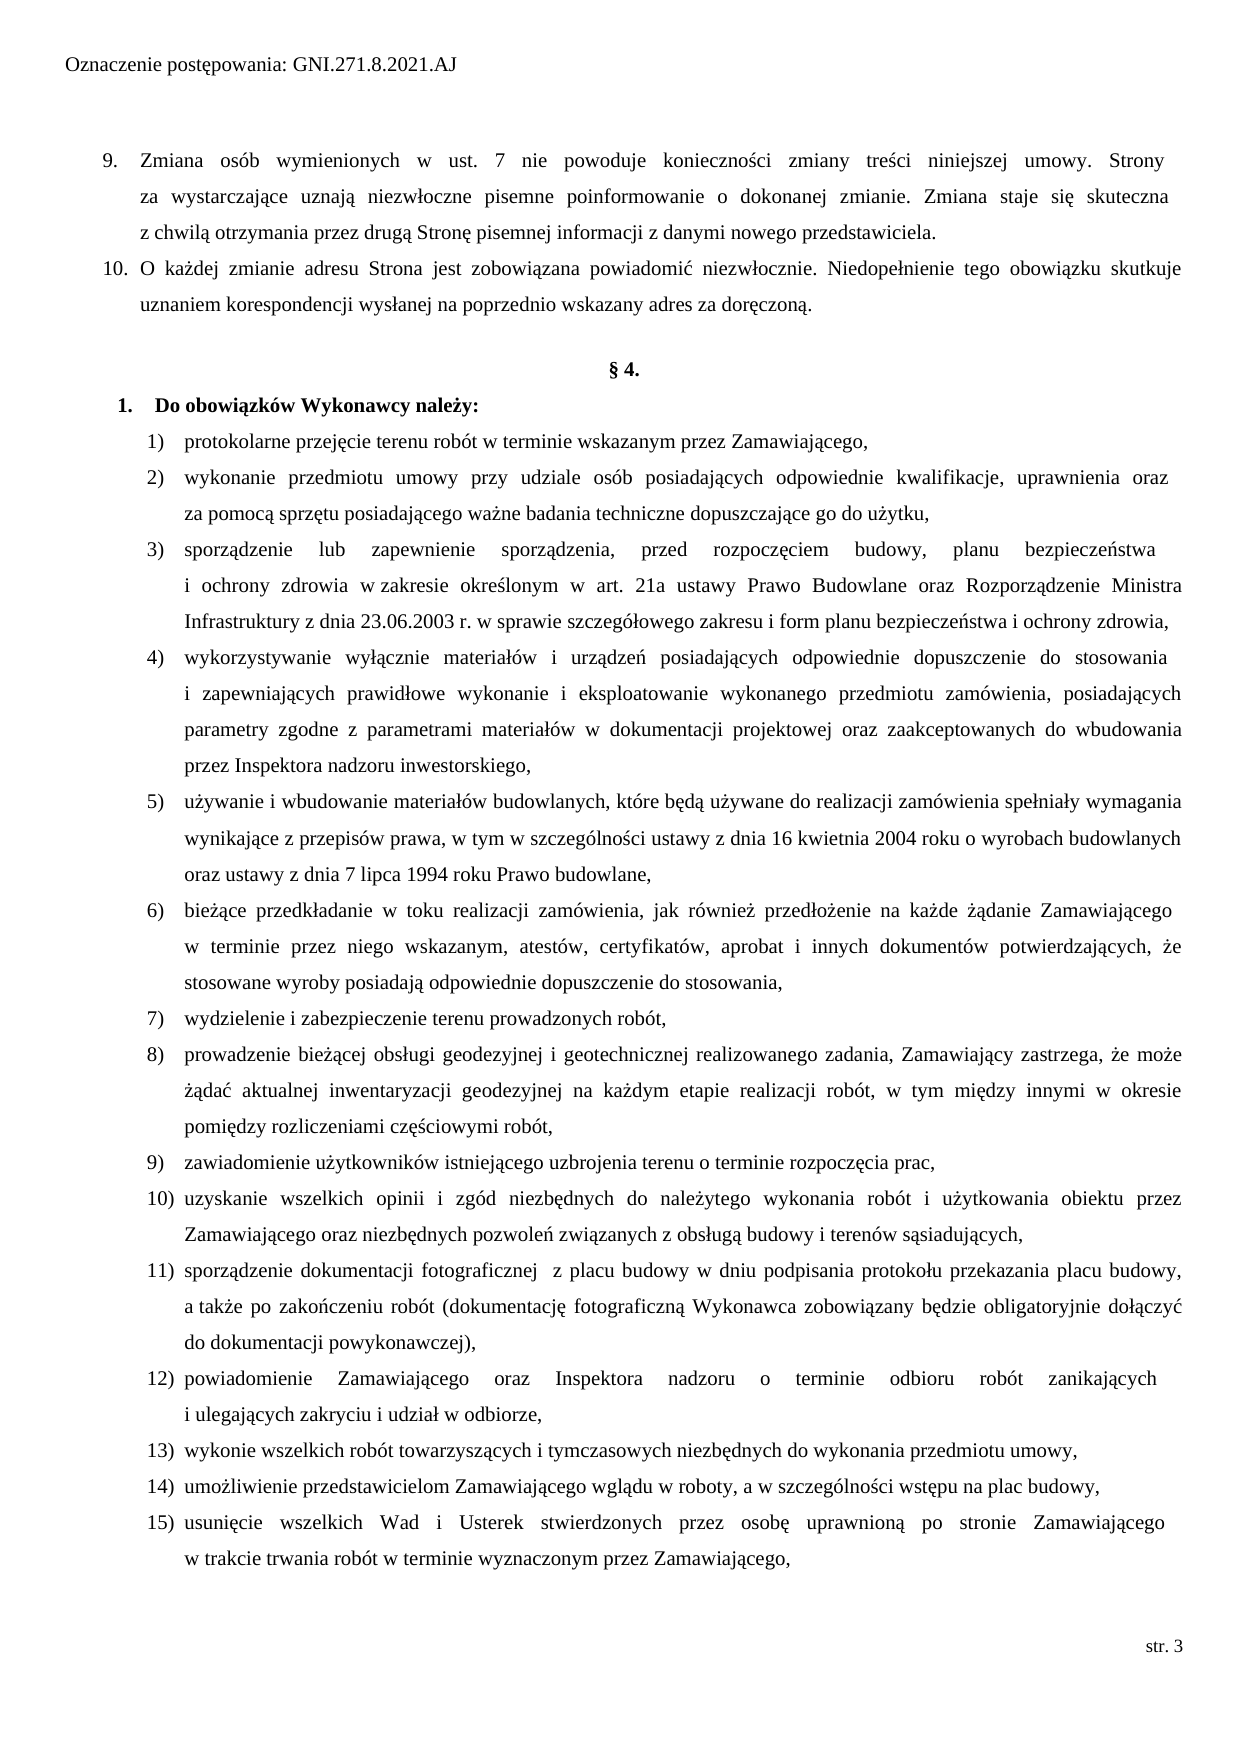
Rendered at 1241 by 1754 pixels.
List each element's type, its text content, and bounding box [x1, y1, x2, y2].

list usunięcie wszelkich Wad i Usterek stwierdzonych przez osobę uprawnioną po stronie Zamawiającego w trakcie trwania robót w terminie wyznaczonym przez Zamawiającego, [147, 1510, 1183, 1570]
list wydzielenie i zabezpieczenie terenu prowadzonych robót, [147, 1006, 1183, 1030]
list Zmiana osób wymienionych w ust. 7 nie powoduje konieczności zmiany treści niniejszej umowy. Strony za wystarczające uznają niezwłoczne pisemne poinformowanie o dokonanej zmianie. Zmiana staje się skuteczna z chwilą otrzymania przez drugą Stronę pisemnej informacji z danymi nowego przedstawiciela. [102, 148, 1183, 244]
list uzyskanie wszelkich opinii i zgód niezbędnych do należytego wykonania robót i użytkowania obiektu przez Zamawiającego oraz niezbędnych pozwoleń związanych z obsługą budowy i terenów sąsiadujących, [147, 1186, 1183, 1246]
list umożliwienie przedstawicielom Zamawiającego wglądu w roboty, a w szczególności wstępu na plac budowy, [147, 1474, 1183, 1498]
list O każdej zmianie adresu Strona jest zobowiązana powiadomić niezwłocznie. Niedopełnienie tego obowiązku skutkuje uznaniem korespondencji wysłanej na poprzednio wskazany adres za doręczoną. [102, 256, 1183, 316]
list zawiadomienie użytkowników istniejącego uzbrojenia terenu o terminie rozpoczęcia prac, [147, 1150, 1183, 1174]
list sporządzenie lub zapewnienie sporządzenia, przed rozpoczęciem budowy, planu bezpieczeństwa i ochrony zdrowia w zakresie określonym w art. 21a ustawy Prawo Budowlane oraz Rozporządzenie Ministra Infrastruktury z dnia 23.06.2003 r. w sprawie szczegółowego zakresu i form planu bezpieczeństwa i ochrony zdrowia, [147, 537, 1183, 633]
list protokolarne przejęcie terenu robót w terminie wskazanym przez Zamawiającego, [147, 429, 1183, 453]
list Do obowiązków Wykonawcy należy: [117, 393, 1183, 417]
list prowadzenie bieżącej obsługi geodezyjnej i geotechnicznej realizowanego zadania, Zamawiający zastrzega, że może żądać aktualnej inwentaryzacji geodezyjnej na każdym etapie realizacji robót, w tym między innymi w okresie pomiędzy rozliczeniami częściowymi robót, [147, 1042, 1183, 1138]
list sporządzenie dokumentacji fotograficznej z placu budowy w dniu podpisania protokołu przekazania placu budowy, a także po zakończeniu robót (dokumentację fotograficzną Wykonawca zobowiązany będzie obligatoryjnie dołączyć do dokumentacji powykonawczej), [147, 1258, 1183, 1354]
list używanie i wbudowanie materiałów budowlanych, które będą używane do realizacji zamówienia spełniały wymagania wynikające z przepisów prawa, w tym w szczególności ustawy z dnia 16 kwietnia 2004 roku o wyrobach budowlanych oraz ustawy z dnia 7 lipca 1994 roku Prawo budowlane, [147, 789, 1183, 886]
list powiadomienie Zamawiającego oraz Inspektora nadzoru o terminie odbioru robót zanikających i ulegających zakryciu i udział w odbiorze, [147, 1366, 1183, 1426]
text § 4. [65, 357, 1183, 381]
list wykonanie przedmiotu umowy przy udziale osób posiadających odpowiednie kwalifikacje, uprawnienia oraz za pomocą sprzętu posiadającego ważne badania techniczne dopuszczające go do użytku, [147, 465, 1183, 525]
list bieżące przedkładanie w toku realizacji zamówienia, jak również przedłożenie na każde żądanie Zamawiającego w terminie przez niego wskazanym, atestów, certyfikatów, aprobat i innych dokumentów potwierdzających, że stosowane wyroby posiadają odpowiednie dopuszczenie do stosowania, [147, 898, 1183, 994]
list wykonie wszelkich robót towarzyszących i tymczasowych niezbędnych do wykonania przedmiotu umowy, [147, 1438, 1183, 1462]
list wykorzystywanie wyłącznie materiałów i urządzeń posiadających odpowiednie dopuszczenie do stosowania i zapewniających prawidłowe wykonanie i eksploatowanie wykonanego przedmiotu zamówienia, posiadających parametry zgodne z parametrami materiałów w dokumentacji projektowej oraz zaakceptowanych do wbudowania przez Inspektora nadzoru inwestorskiego, [147, 645, 1183, 777]
